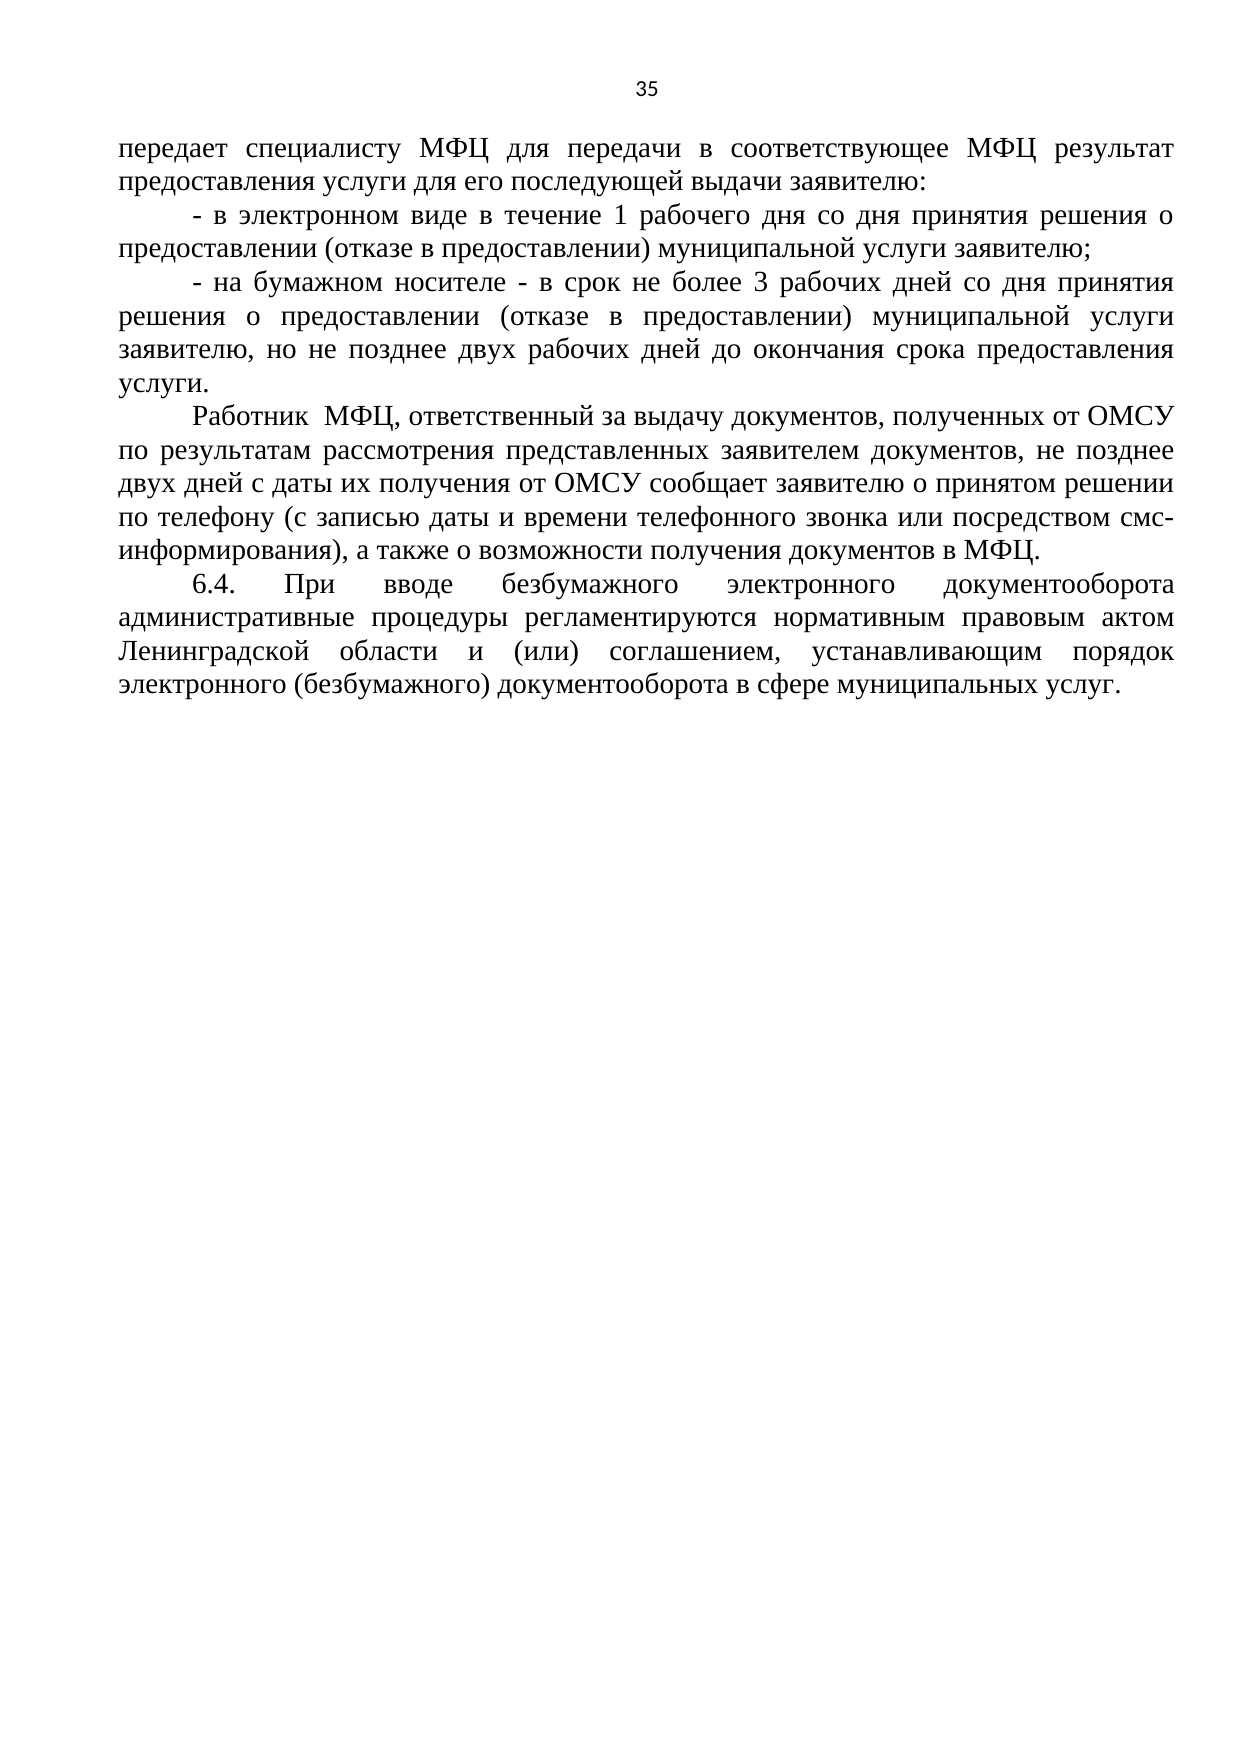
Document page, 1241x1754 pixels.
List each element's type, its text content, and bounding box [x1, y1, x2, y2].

text Работник МФЦ, ответственный за выдачу документов, полученных от ОМСУ по результатам рассмотрения представленных заявителем документов, не позднее двух дней с даты их получения от ОМСУ сообщает заявителю о принятом решении по телефону (с записью даты и времени телефонного звонка или посредством смс-информирования), а также о возможности получения документов в МФЦ. [118, 398, 1175, 566]
text - на бумажном носителе - в срок не более 3 рабочих дней со дня принятия решения о предоставлении (отказе в предоставлении) муниципальной услуги заявителю, но не позднее двух рабочих дней до окончания срока предоставления услуги. [118, 264, 1175, 398]
text - в электронном виде в течение 1 рабочего дня со дня принятия решения о предоставлении (отказе в предоставлении) муниципальной услуги заявителю; [118, 197, 1175, 264]
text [118, 130, 1175, 197]
text 6.4. При вводе безбумажного электронного документооборота административные процедуры регламентируются нормативным правовым актом Ленинградской области и (или) соглашением, устанавливающим порядок электронного (безбумажного) документооборота в сфере муниципальных услуг. [118, 566, 1175, 700]
